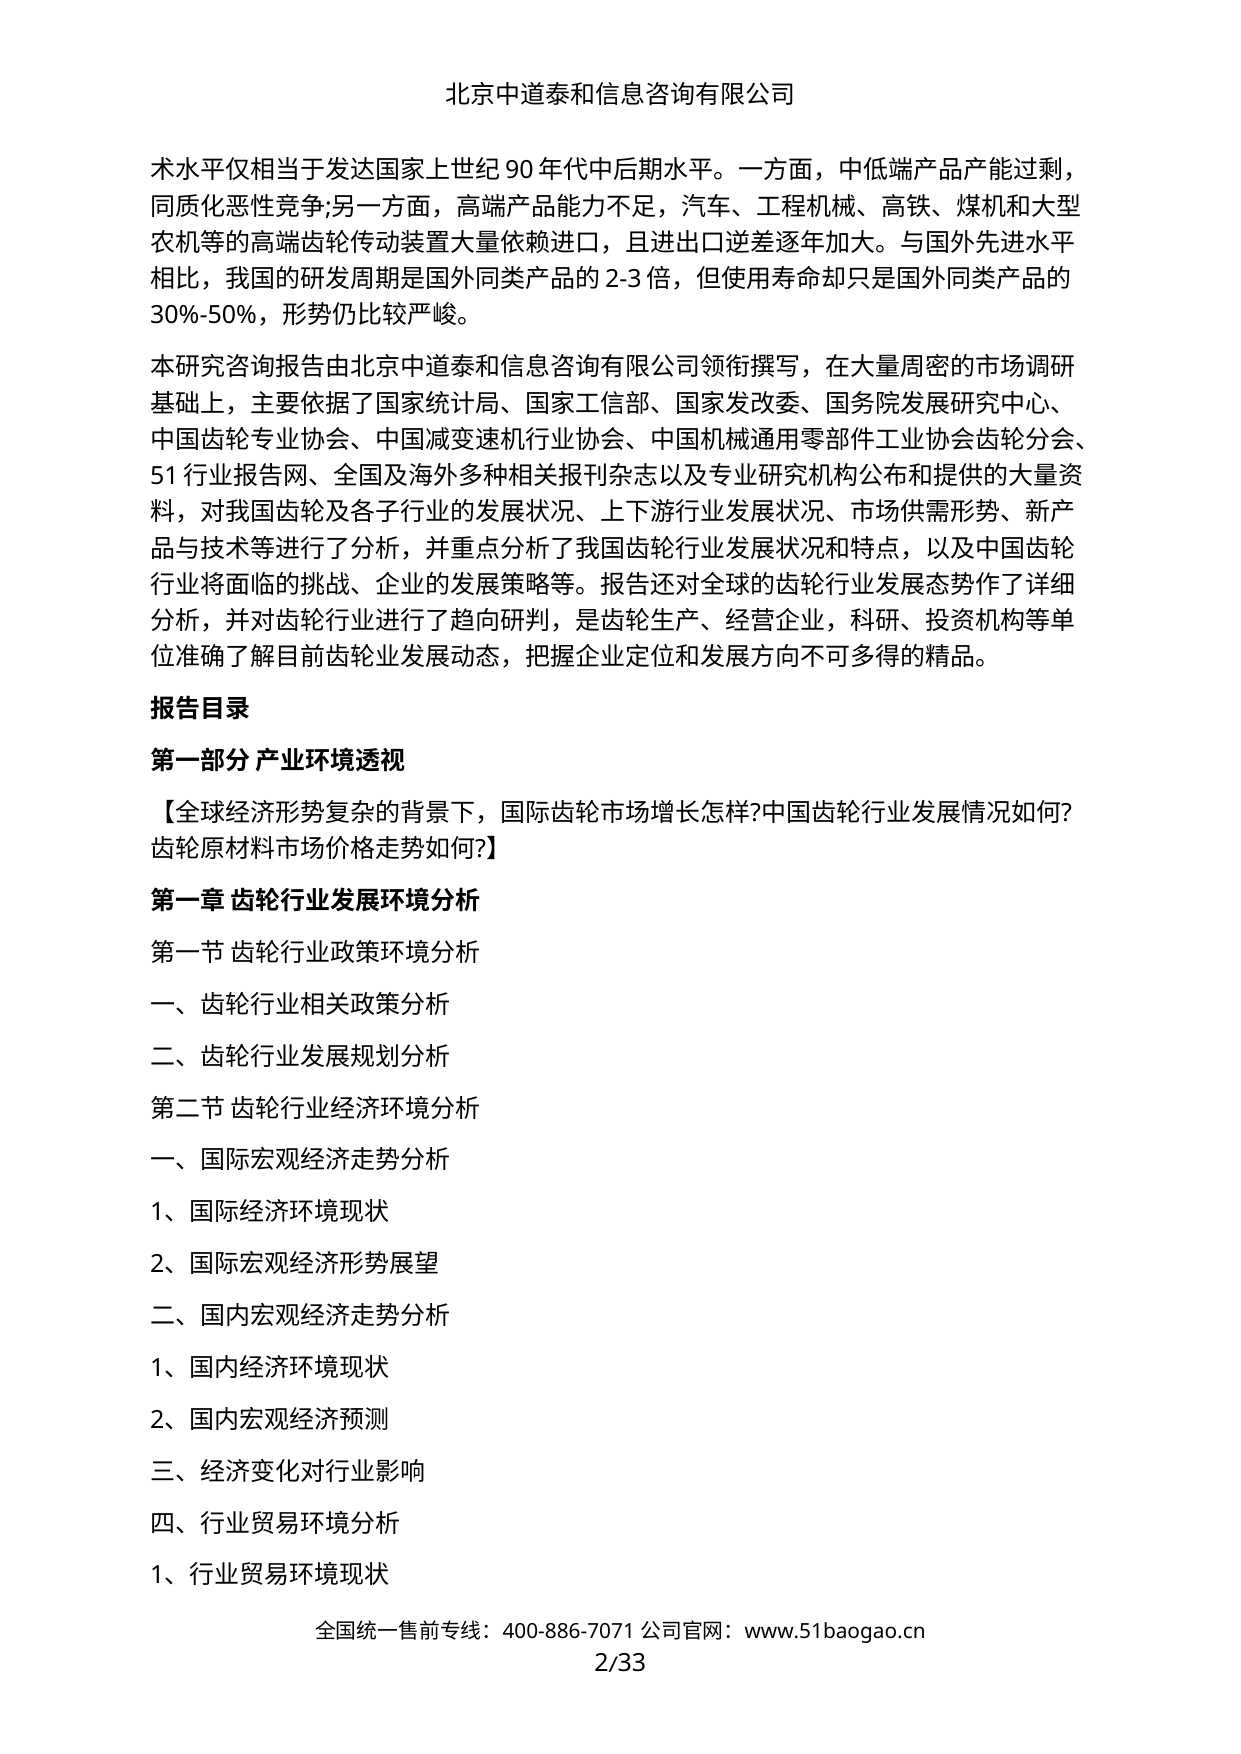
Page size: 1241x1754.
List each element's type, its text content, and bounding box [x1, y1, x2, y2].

text 1、国际经济环境现状 [150, 1192, 1090, 1228]
text 一、齿轮行业相关政策分析 [150, 984, 1090, 1021]
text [150, 150, 1090, 331]
text 1、行业贸易环境现状 [150, 1555, 1090, 1591]
text 四、行业贸易环境分析 [150, 1503, 1090, 1539]
text 二、国内宏观经济走势分析 [150, 1296, 1090, 1332]
text 二、齿轮行业发展规划分析 [150, 1036, 1090, 1072]
text 三、经济变化对行业影响 [150, 1451, 1090, 1487]
text 2、国际宏观经济形势展望 [150, 1244, 1090, 1280]
text 本研究咨询报告由北京中道泰和信息咨询有限公司领衔撰写，在大量周密的市场调研基础上，主要依据了国家统计局、国家工信部、国家发改委、国务院发展研究中心、中国齿轮专业协会、中国减变速机行业协会、中国机械通用零部件工业协会齿轮分会、51行业报告网、全国及海外多种相关报刊杂志以及专业研究机构公布和提供的大量资料，对我国齿轮及各子行业的发展状况、上下游行业发展状况、市场供需形势、新产品与技术等进行了分析，并重点分析了我国齿轮行业发展状况和特点，以及中国齿轮行业将面临的挑战、企业的发展策略等。报告还对全球的齿轮行业发展态势作了详细分析，并对齿轮行业进行了趋向研判，是齿轮生产、经营企业，科研、投资机构等单位准确了解目前齿轮业发展动态，把握企业定位和发展方向不可多得的精品。 [150, 347, 1090, 673]
text 1、国内经济环境现状 [150, 1347, 1090, 1384]
text 【全球经济形势复杂的背景下，国际齿轮市场增长怎样?中国齿轮行业发展情况如何?齿轮原材料市场价格走势如何?】 [150, 792, 1090, 865]
text 第一章 齿轮行业发展环境分析 [150, 881, 1090, 917]
text 报告目录 [150, 689, 1090, 725]
text 第一节 齿轮行业政策环境分析 [150, 932, 1090, 969]
text 2、国内宏观经济预测 [150, 1399, 1090, 1436]
text 第二节 齿轮行业经济环境分析 [150, 1088, 1090, 1124]
text 一、国际宏观经济走势分析 [150, 1140, 1090, 1176]
text 第一部分 产业环境透视 [150, 741, 1090, 777]
